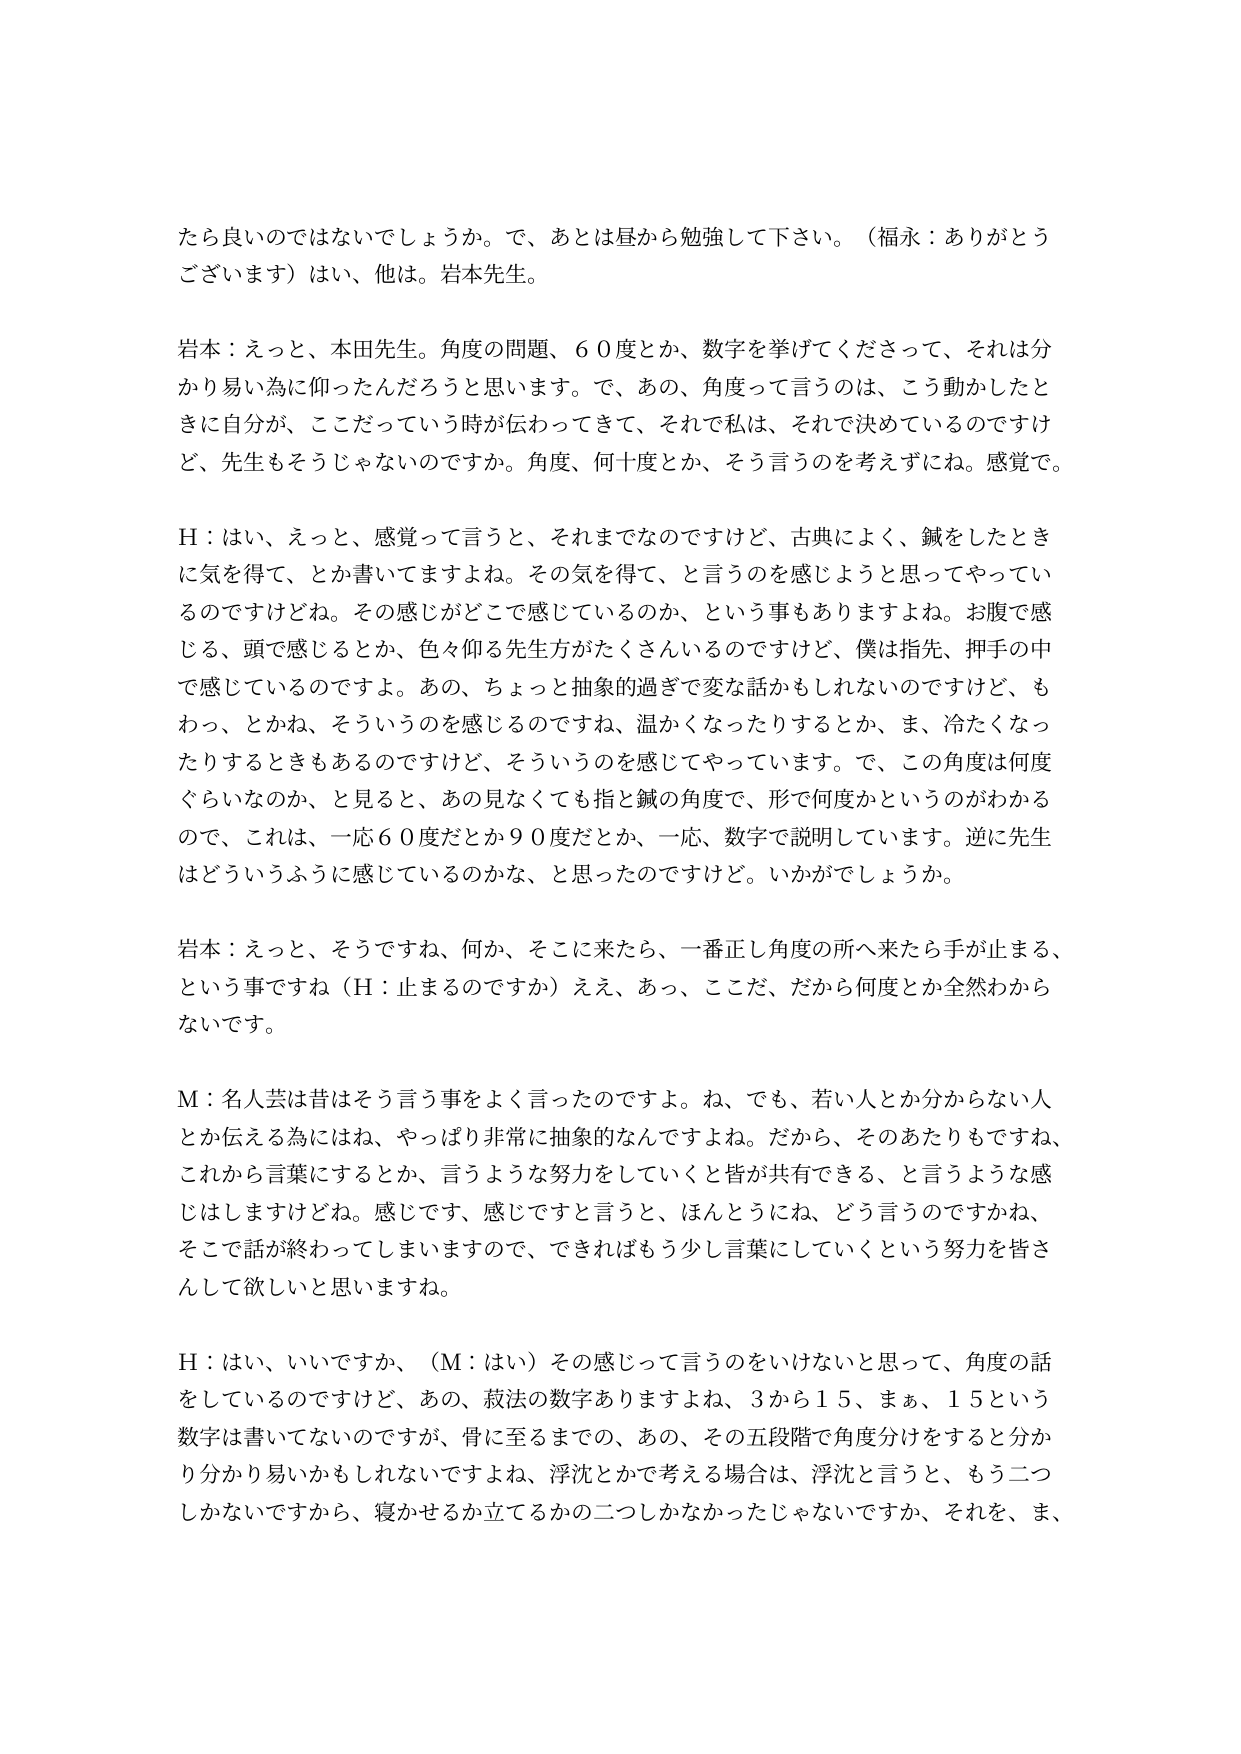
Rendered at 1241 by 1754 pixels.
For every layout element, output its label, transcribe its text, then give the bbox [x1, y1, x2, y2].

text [177, 1342, 1063, 1529]
text Ｈ：はい、えっと、感覚って言うと、それまでなのですけど、古典によく、鍼をしたときに気を得て、とか書いてますよね。その気を得て、と言うのを感じようと思ってやっているのですけどね。その感じがどこで感じているのか、という事もありますよね。お腹で感じる、頭で感じるとか、色々仰る先生方がたくさんいるのですけど、僕は指先、押手の中で感じているのですよ。あの、ちょっと抽象的過ぎで変な話かもしれないのですけど、もわっ、とかね、そういうのを感じるのですね、温かくなったりするとか、ま、冷たくなったりするときもあるのですけど、そういうのを感じてやっています。で、この角度は何度ぐらいなのか、と見ると、あの見なくても指と鍼の角度で、形で何度かというのがわかるので、これは、一応６０度だとか９０度だとか、一応、数字で説明しています。逆に先生はどういうふうに感じているのかな、と思ったのですけど。いかがでしょうか。 [177, 517, 1063, 892]
text 岩本：えっと、そうですね、何か、そこに来たら、一番正し角度の所へ来たら手が止まる、という事ですね（Ｈ：止まるのですか）ええ、あっ、ここだ、だから何度とか全然わからないです。 [177, 929, 1063, 1042]
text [177, 217, 1063, 292]
text Ｍ：名人芸は昔はそう言う事をよく言ったのですよ。ね、でも、若い人とか分からない人とか伝える為にはね、やっぱり非常に抽象的なんですよね。だから、そのあたりもですね、これから言葉にするとか、言うような努力をしていくと皆が共有できる、と言うような感じはしますけどね。感じです、感じですと言うと、ほんとうにね、どう言うのですかね、そこで話が終わってしまいますので、できればもう少し言葉にしていくという努力を皆さんして欲しいと思いますね。 [177, 1079, 1063, 1304]
text 岩本：えっと、本田先生。角度の問題、６０度とか、数字を挙げてくださって、それは分かり易い為に仰ったんだろうと思います。で、あの、角度って言うのは、こう動かしたときに自分が、ここだっていう時が伝わってきて、それで私は、それで決めているのですけど、先生もそうじゃないのですか。角度、何十度とか、そう言うのを考えずにね。感覚で。 [177, 329, 1063, 479]
